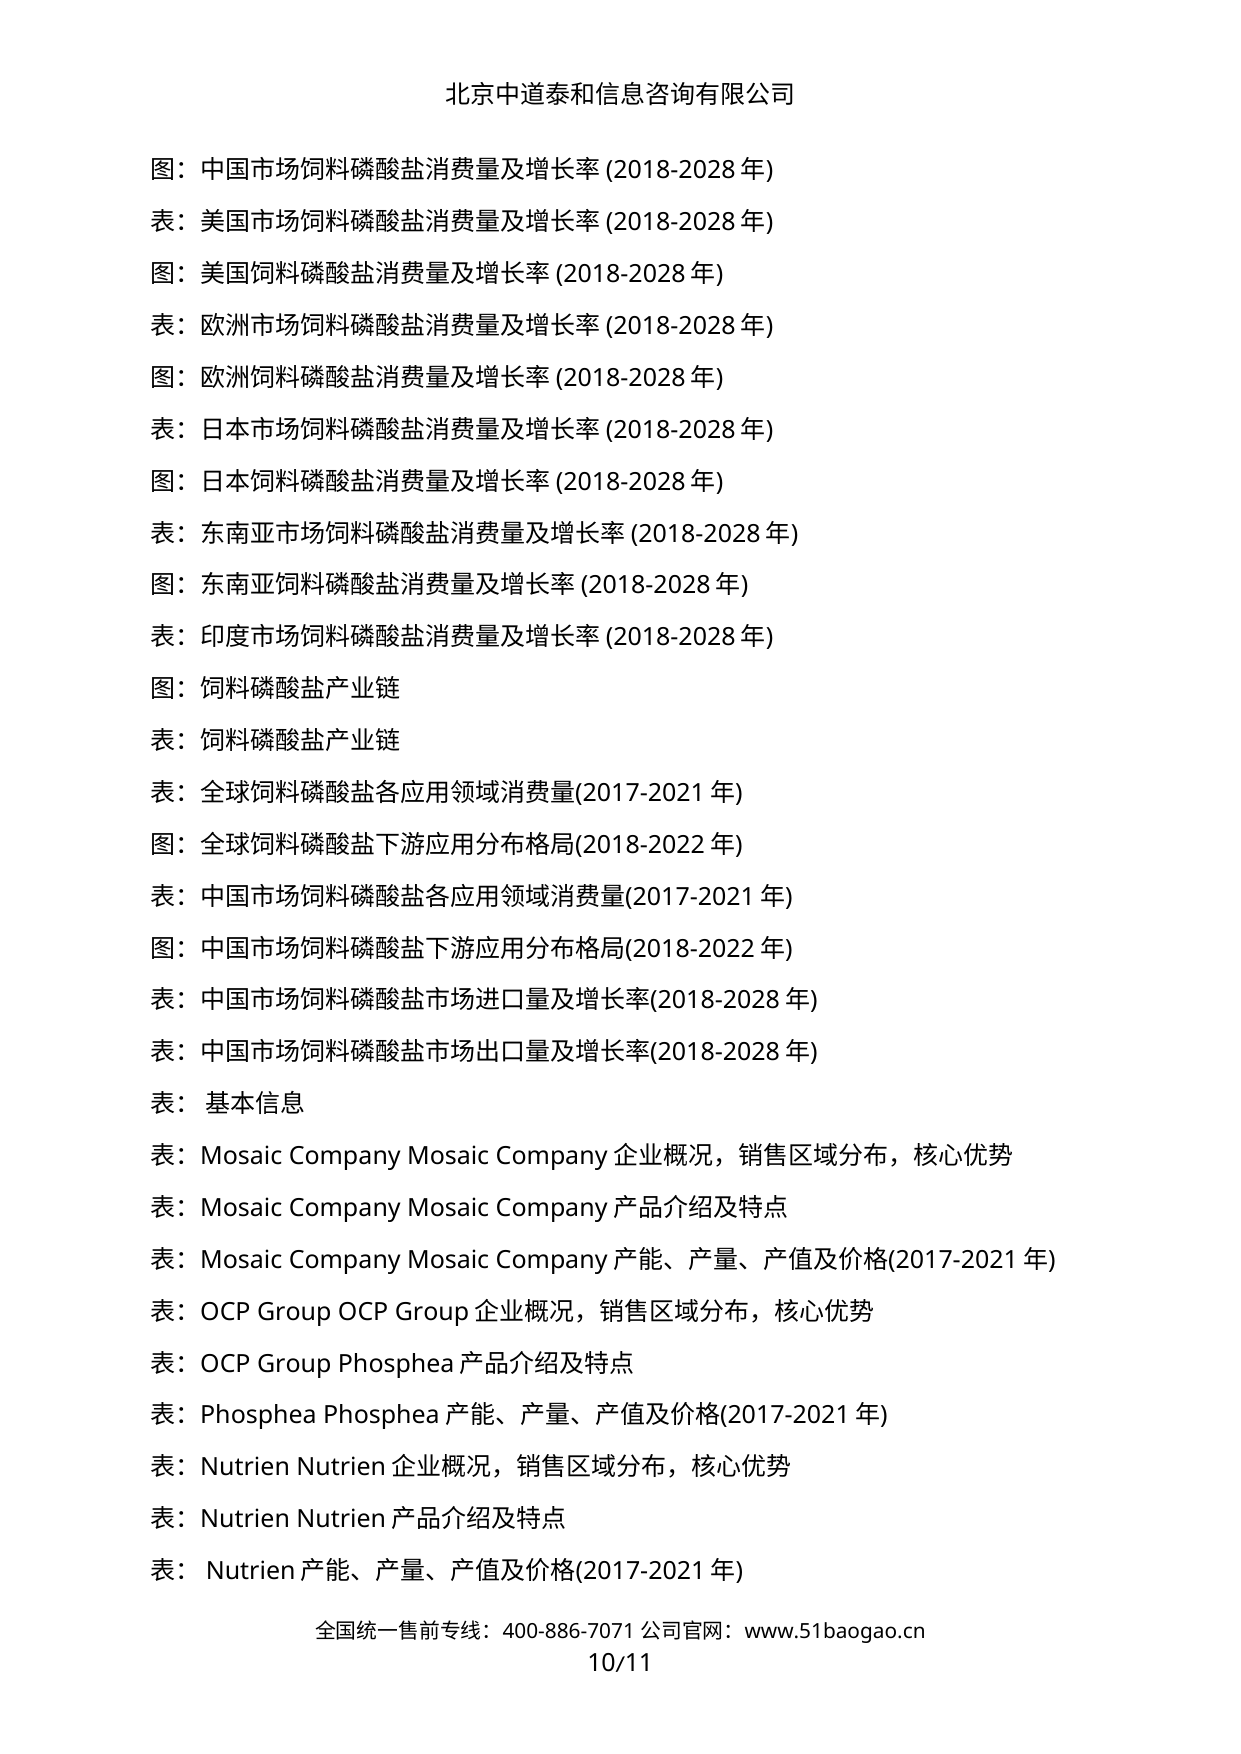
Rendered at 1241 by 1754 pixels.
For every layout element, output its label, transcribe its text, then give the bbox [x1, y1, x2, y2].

text 表：中国市场饲料磷酸盐各应用领域消费量(2017-2021年) [150, 876, 1090, 912]
text 表：印度市场饲料磷酸盐消费量及增长率 (2018-2028年) [150, 617, 1090, 653]
text 表：中国市场饲料磷酸盐市场进口量及增长率(2018-2028年) [150, 980, 1090, 1016]
text 图：中国市场饲料磷酸盐消费量及增长率 (2018-2028年) [150, 150, 1090, 186]
text 表：中国市场饲料磷酸盐市场出口量及增长率(2018-2028年) [150, 1032, 1090, 1068]
text 表：东南亚市场饲料磷酸盐消费量及增长率 (2018-2028年) [150, 513, 1090, 549]
text 表：Nutrien Nutrien企业概况，销售区域分布，核心优势 [150, 1447, 1090, 1483]
text 表：OCP Group Phosphea产品介绍及特点 [150, 1343, 1090, 1379]
text 表：Phosphea Phosphea产能、产量、产值及价格(2017-2021年) [150, 1395, 1090, 1431]
text 表： Nutrien产能、产量、产值及价格(2017-2021年) [150, 1551, 1090, 1587]
text 表：Mosaic Company Mosaic Company产能、产量、产值及价格(2017-2021年) [150, 1239, 1090, 1276]
text 表：Mosaic Company Mosaic Company企业概况，销售区域分布，核心优势 [150, 1136, 1090, 1172]
text 表：饲料磷酸盐产业链 [150, 721, 1090, 757]
text 表：OCP Group OCP Group企业概况，销售区域分布，核心优势 [150, 1291, 1090, 1327]
text 表：Mosaic Company Mosaic Company产品介绍及特点 [150, 1187, 1090, 1224]
text 表：日本市场饲料磷酸盐消费量及增长率 (2018-2028年) [150, 409, 1090, 446]
text 表： 基本信息 [150, 1084, 1090, 1120]
text 图：美国饲料磷酸盐消费量及增长率 (2018-2028年) [150, 254, 1090, 290]
text 图：中国市场饲料磷酸盐下游应用分布格局(2018-2022年) [150, 928, 1090, 964]
text 图：东南亚饲料磷酸盐消费量及增长率 (2018-2028年) [150, 565, 1090, 601]
text 图：全球饲料磷酸盐下游应用分布格局(2018-2022年) [150, 824, 1090, 861]
text 图：日本饲料磷酸盐消费量及增长率 (2018-2028年) [150, 461, 1090, 497]
text 表：全球饲料磷酸盐各应用领域消费量(2017-2021年) [150, 772, 1090, 809]
text 表：欧洲市场饲料磷酸盐消费量及增长率 (2018-2028年) [150, 306, 1090, 342]
text 图：饲料磷酸盐产业链 [150, 669, 1090, 705]
text 表：Nutrien Nutrien产品介绍及特点 [150, 1499, 1090, 1535]
text 图：欧洲饲料磷酸盐消费量及增长率 (2018-2028年) [150, 357, 1090, 394]
text 表：美国市场饲料磷酸盐消费量及增长率 (2018-2028年) [150, 202, 1090, 238]
